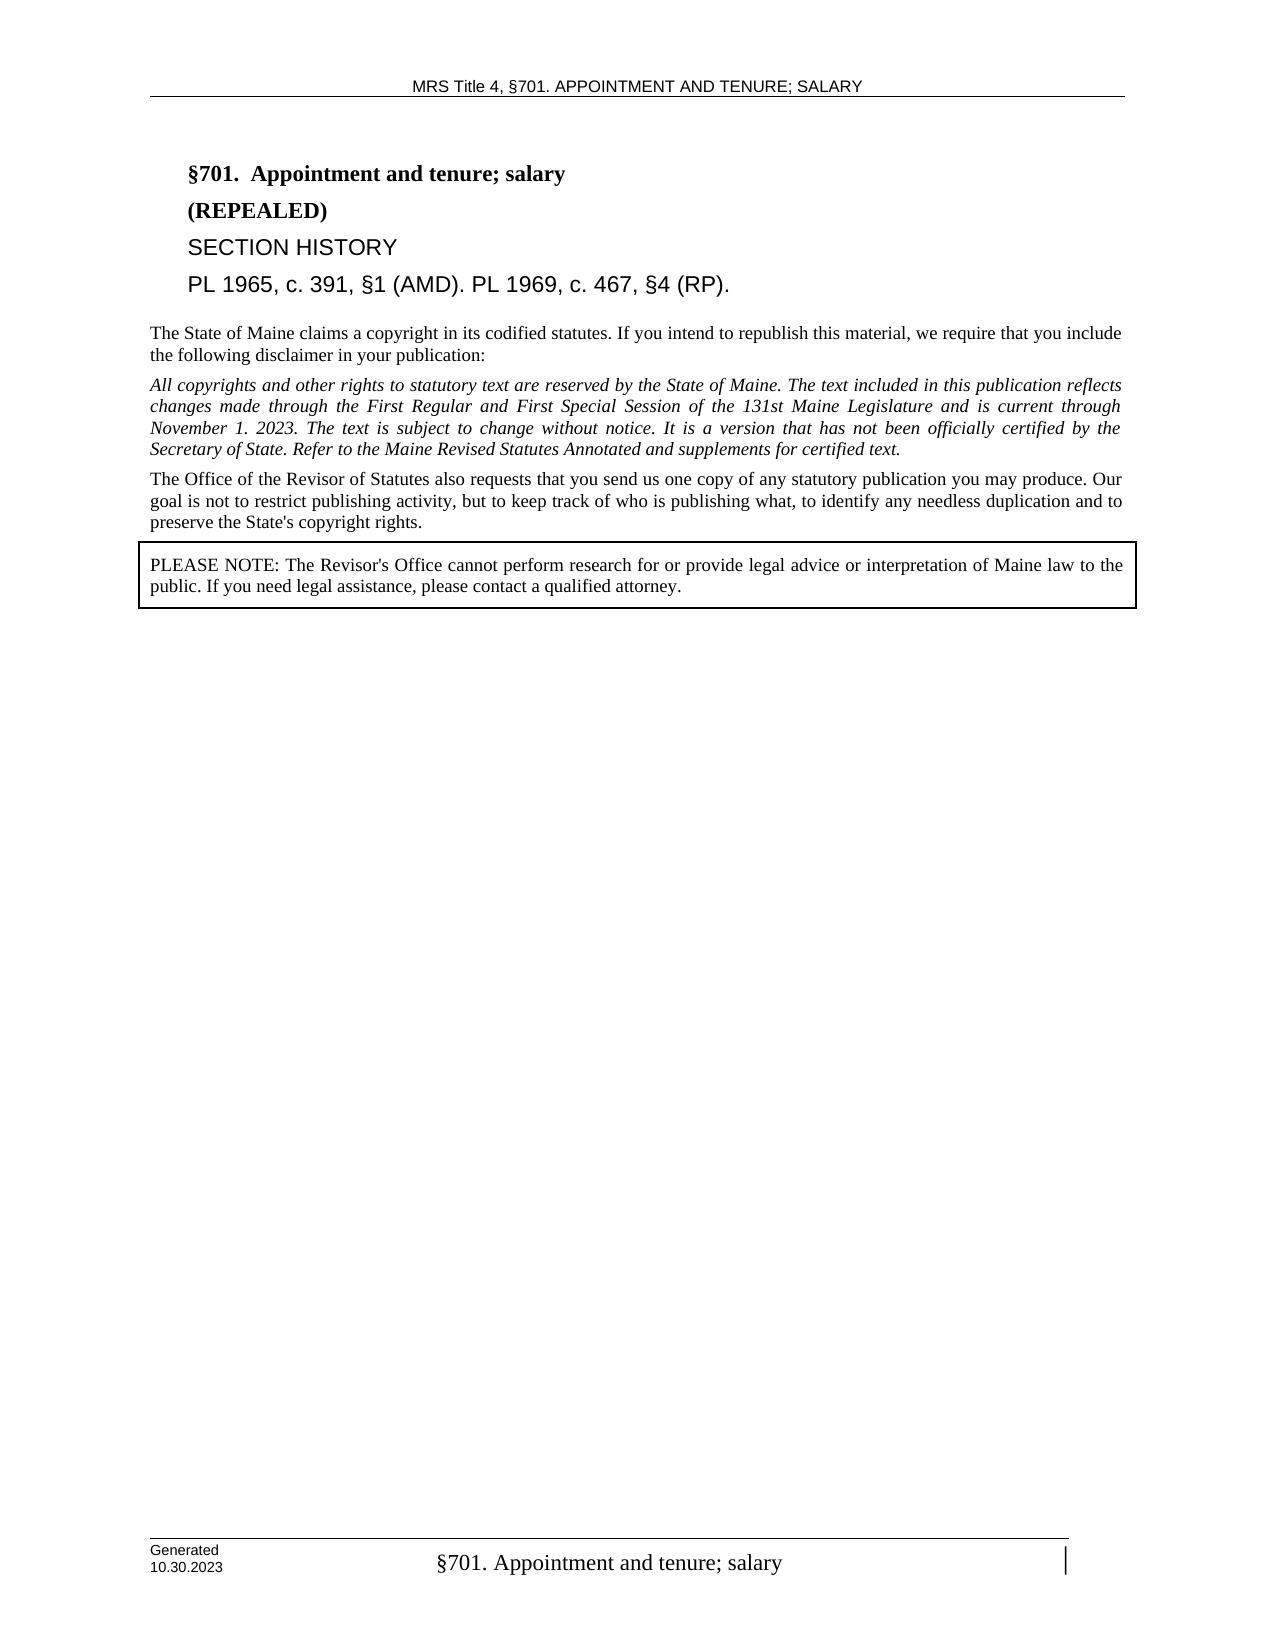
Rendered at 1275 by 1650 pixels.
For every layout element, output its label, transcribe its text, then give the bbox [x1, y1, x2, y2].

text (REPEALED) [187, 197, 1125, 223]
text SECTION HISTORY [187, 234, 1125, 260]
text The State of Maine claims a copyright in its codified statutes. If you intend to republish this material, we require that you include the following disclaimer in your publication: [150, 322, 1125, 365]
text PLEASE NOTE: The Revisor's Office cannot perform research for or provide legal advice or interpretation of Maine law to the public. If you need legal assistance, please contact a qualified attorney. [140, 543, 1135, 607]
text §701. Appointment and tenure; salary [187, 160, 1125, 187]
text PL 1965, c. 391, §1 (AMD). PL 1969, c. 467, §4 (RP). [187, 271, 1125, 297]
text The Office of the Revisor of Statutes also requests that you send us one copy of any statutory publication you may produce. Our goal is not to restrict publishing activity, but to keep track of who is publishing what, to identify any needless duplication and to preserve the State's copyright rights. [150, 468, 1125, 533]
text All copyrights and other rights to statutory text are reserved by the State of Maine. The text included in this publication reflects changes made through the First Regular and First Special Session of the 131st Maine Legislature and is current through November 1. 2023 . The text is subject to change without notice. It is a version that has not been officially certified by the Secretary of State. Refer to the Maine Revised Statutes Annotated and supplements for certified text. [150, 373, 1125, 460]
